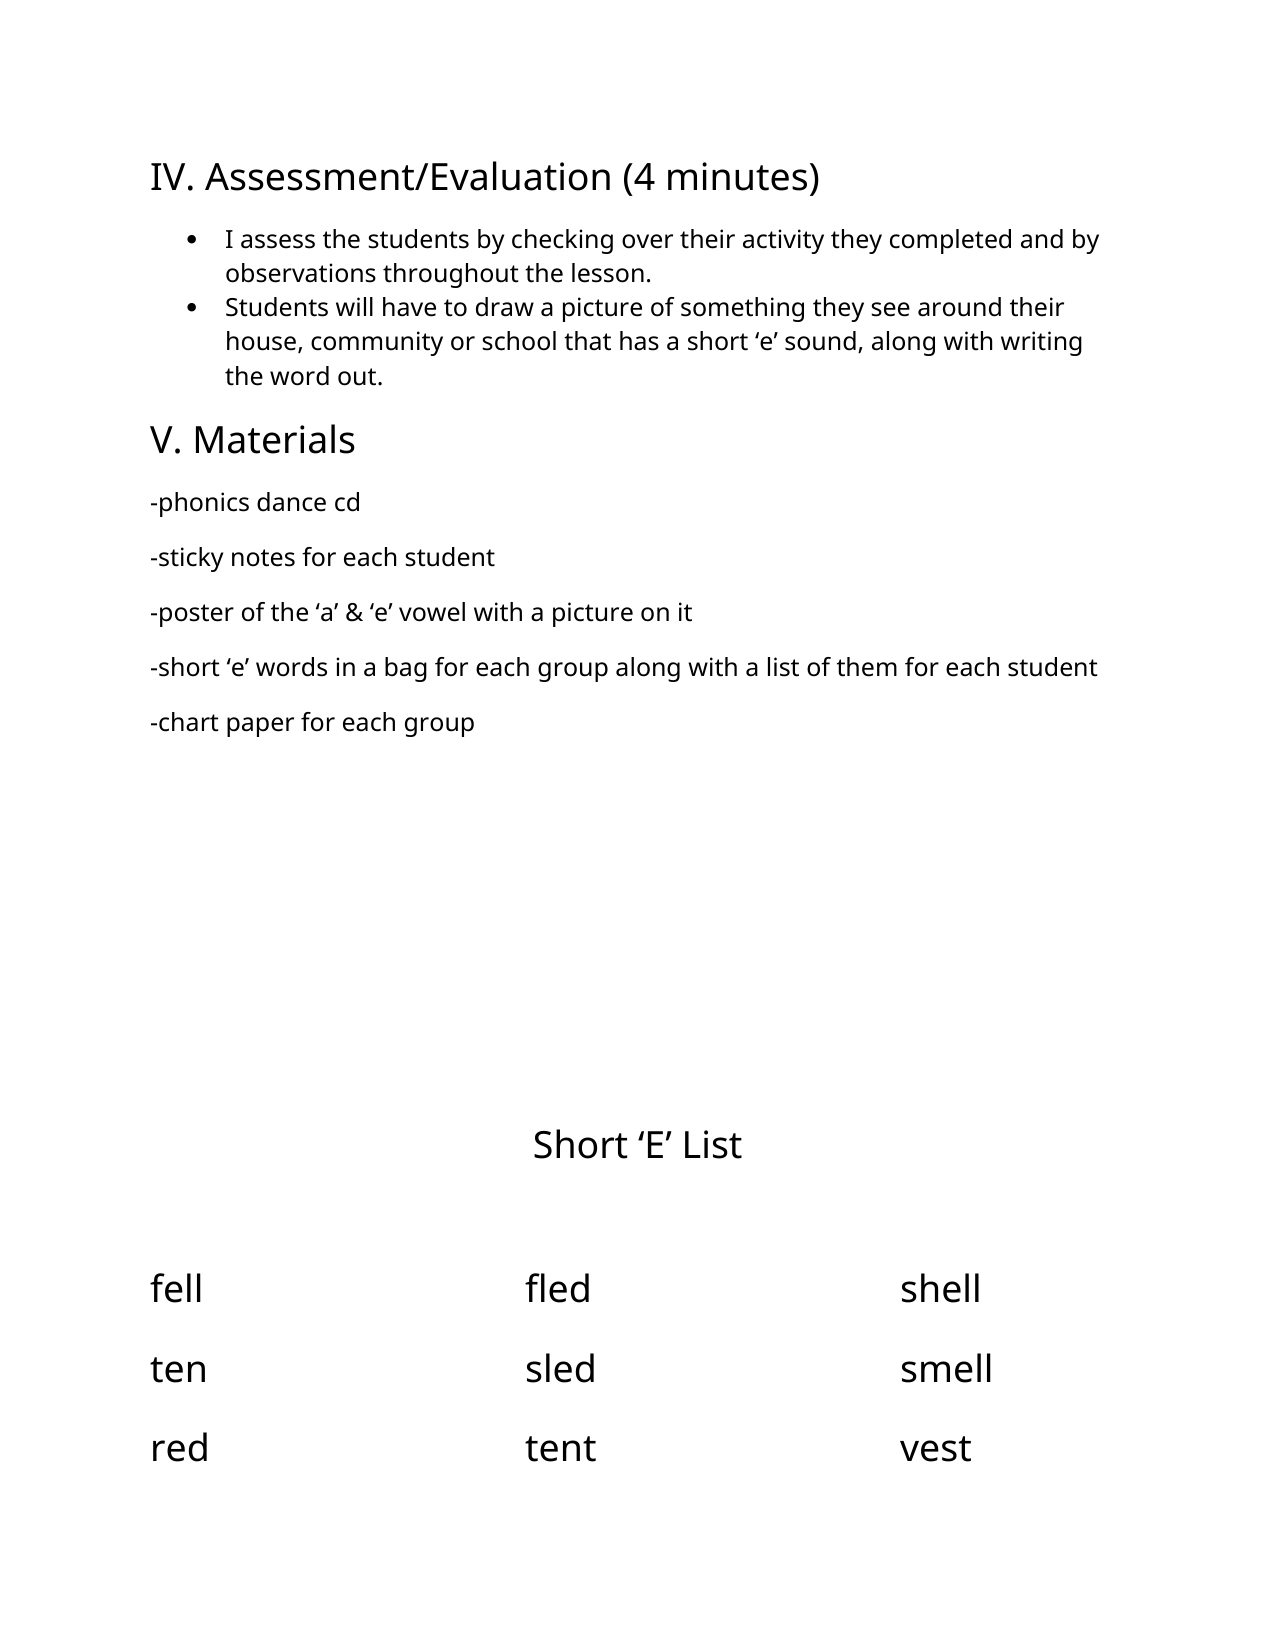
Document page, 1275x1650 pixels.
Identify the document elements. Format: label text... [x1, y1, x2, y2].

list Students will have to draw a picture of something they see around their house, community or school that has a short ‘e’ sound, along with writing the word out. [187, 290, 1125, 392]
text red tent vest [150, 1421, 1125, 1472]
text -short ‘e’ words in a bag for each group along with a list of them for each student [150, 649, 1125, 684]
text -sticky notes for each student [150, 540, 1125, 574]
text -phonics dance cd [150, 485, 1125, 519]
text Short ‘E’ List [150, 1119, 1125, 1170]
text -poster of the ‘a’ & ‘e’ vowel with a picture on it [150, 595, 1125, 629]
text fell fled shell [150, 1262, 1125, 1313]
text -chart paper for each group [150, 704, 1125, 738]
text ten sled smell [150, 1342, 1125, 1393]
text V. Materials [150, 413, 1125, 464]
text IV. Assessment/Evaluation (4 minutes) [150, 150, 1125, 201]
list I assess the students by checking over their activity they completed and by observations throughout the lesson. [187, 222, 1125, 290]
